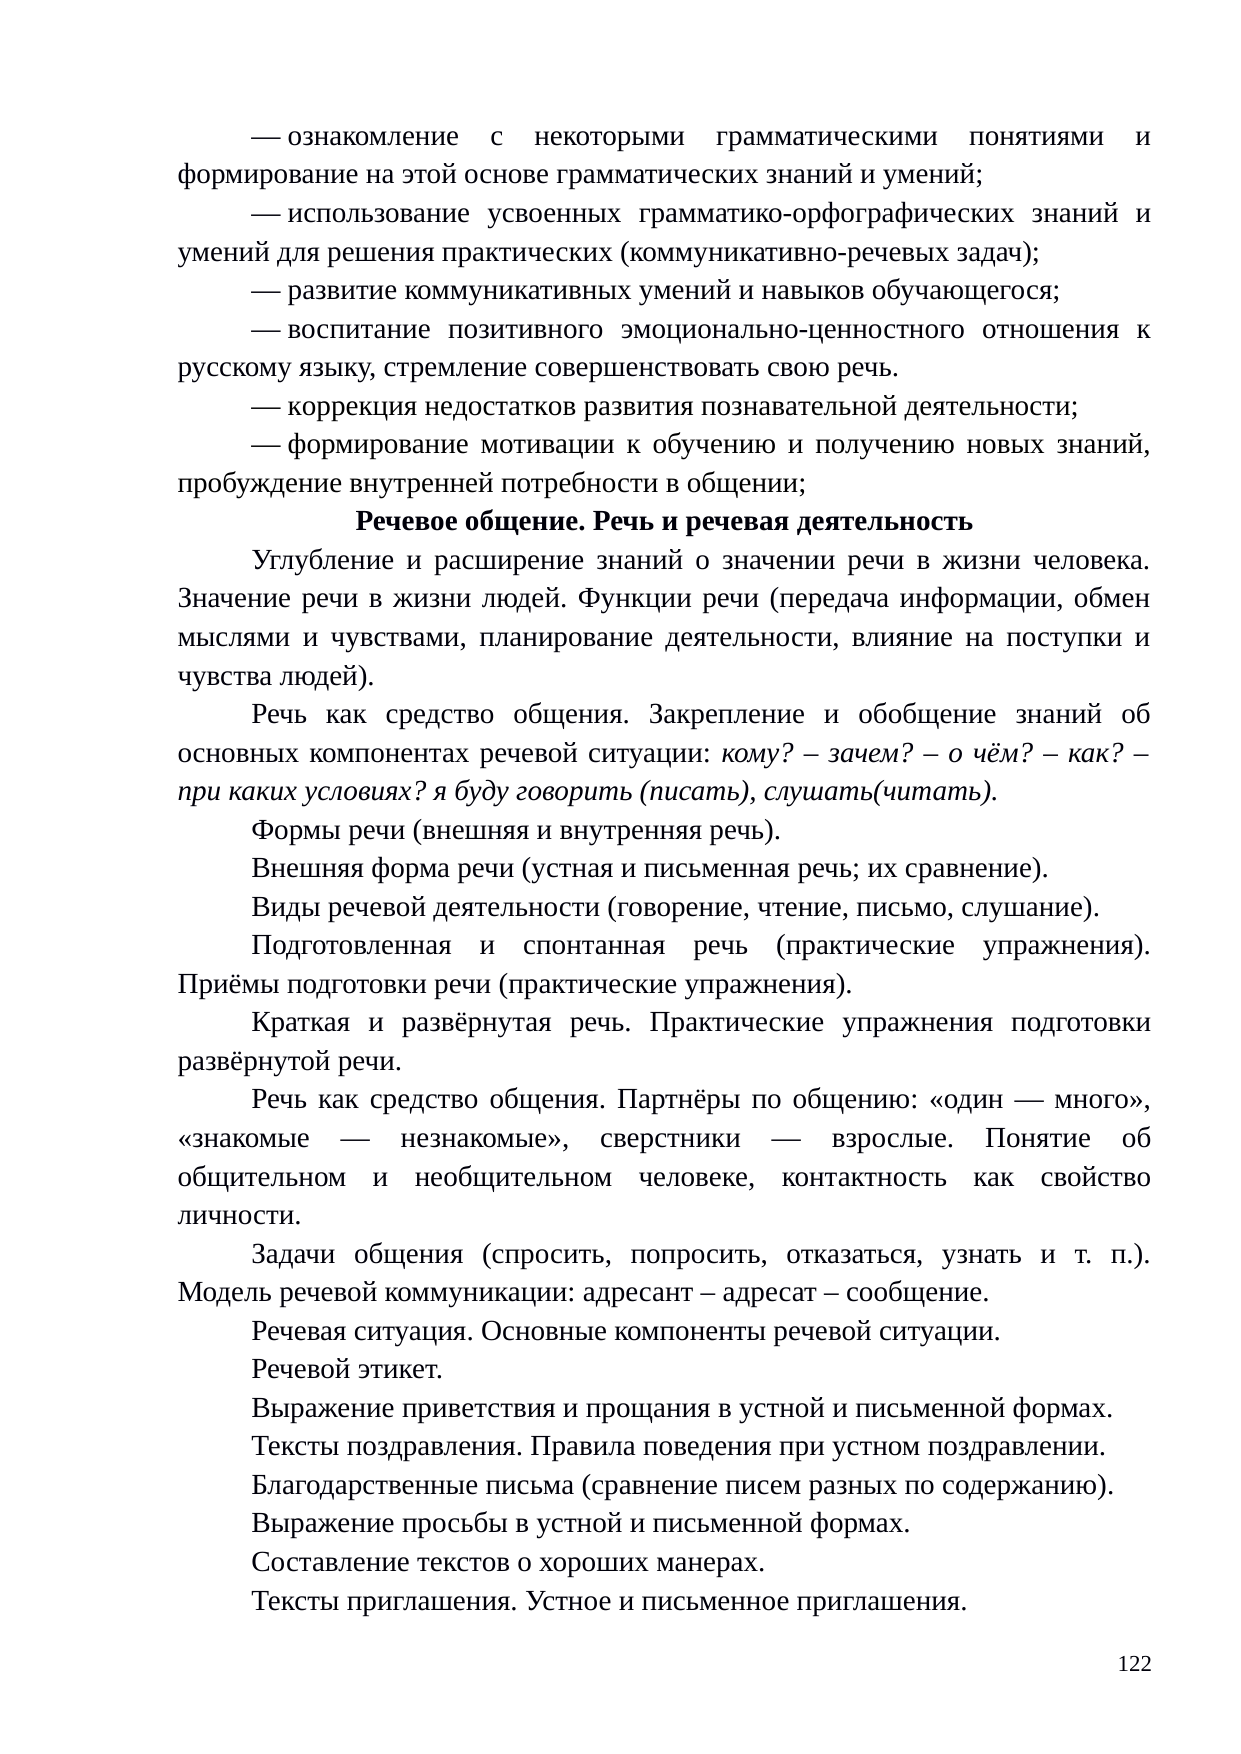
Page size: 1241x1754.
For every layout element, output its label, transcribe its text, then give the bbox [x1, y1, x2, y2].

text Выражение приветствия и прощания в устной и письменной формах. [177, 1390, 1152, 1423]
text ― использование усвоенных грамматико-орфографических знаний и умений для решения практических (коммуникативно-речевых задач); [177, 195, 1152, 267]
text Благодарственные письма (сравнение писем разных по содержанию). [177, 1467, 1152, 1501]
text Задачи общения (спросить, попросить, отказаться, узнать и т. п.). Модель речевой коммуникации: адресант – адресат – сообщение. [177, 1236, 1152, 1308]
text Речевое общение. Речь и речевая деятельность [177, 503, 1152, 537]
text Тексты поздравления. Правила поведения при устном поздравлении. [177, 1428, 1152, 1462]
text Подготовленная и спонтанная речь (практические упражнения). Приёмы подготовки речи (практические упражнения). [177, 927, 1152, 999]
text ― коррекция недостатков развития познавательной деятельности; [177, 388, 1152, 421]
text Виды речевой деятельности (говорение, чтение, письмо, слушание). [177, 889, 1152, 922]
text Речевой этикет. [177, 1351, 1152, 1385]
text Составление текстов о хороших манерах. [177, 1544, 1152, 1578]
text Углубление и расширение знаний о значении речи в жизни человека. Значение речи в жизни людей. Функции речи (передача информации, обмен мыслями и чувствами, планирование деятельности, влияние на поступки и чувства людей). [177, 542, 1152, 691]
text Выражение просьбы в устной и письменной формах. [177, 1506, 1152, 1539]
list ― формирование мотивации к обучению и получению новых знаний, пробуждение внутренней потребности в общении; [177, 426, 1152, 498]
text Речь как средство общения. Закрепление и обобщение знаний об основных компонентах речевой ситуации: кому? – зачем? – о чём? – как? –при каких условиях? я буду говорить (писать), слушать(читать). [177, 696, 1152, 807]
text Речь как средство общения. Партнёры по общению: «один ― много», «знакомые ― незнакомые», сверстники ― взрослые. Понятие об общительном и необщительном человеке, контактность как свойство личности. [177, 1082, 1152, 1231]
text Формы речи (внешняя и внутренняя речь). [177, 812, 1152, 845]
text ― ознакомление с некоторыми грамматическими понятиями и формирование на этой основе грамматических знаний и умений; [177, 118, 1152, 190]
text Внешняя форма речи (устная и письменная речь; их сравнение). [177, 850, 1152, 884]
text ― развитие коммуникативных умений и навыков обучающегося; [177, 272, 1152, 306]
text Тексты приглашения. Устное и письменное приглашения. [177, 1583, 1152, 1616]
text Краткая и развёрнутая речь. Практические упражнения подготовки развёрнутой речи. [177, 1004, 1152, 1077]
text Речевая ситуация. Основные компоненты речевой ситуации. [177, 1313, 1152, 1346]
text ― воспитание позитивного эмоционально-ценностного отношения к русскому языку, стремление совершенствовать свою речь. [177, 311, 1152, 383]
